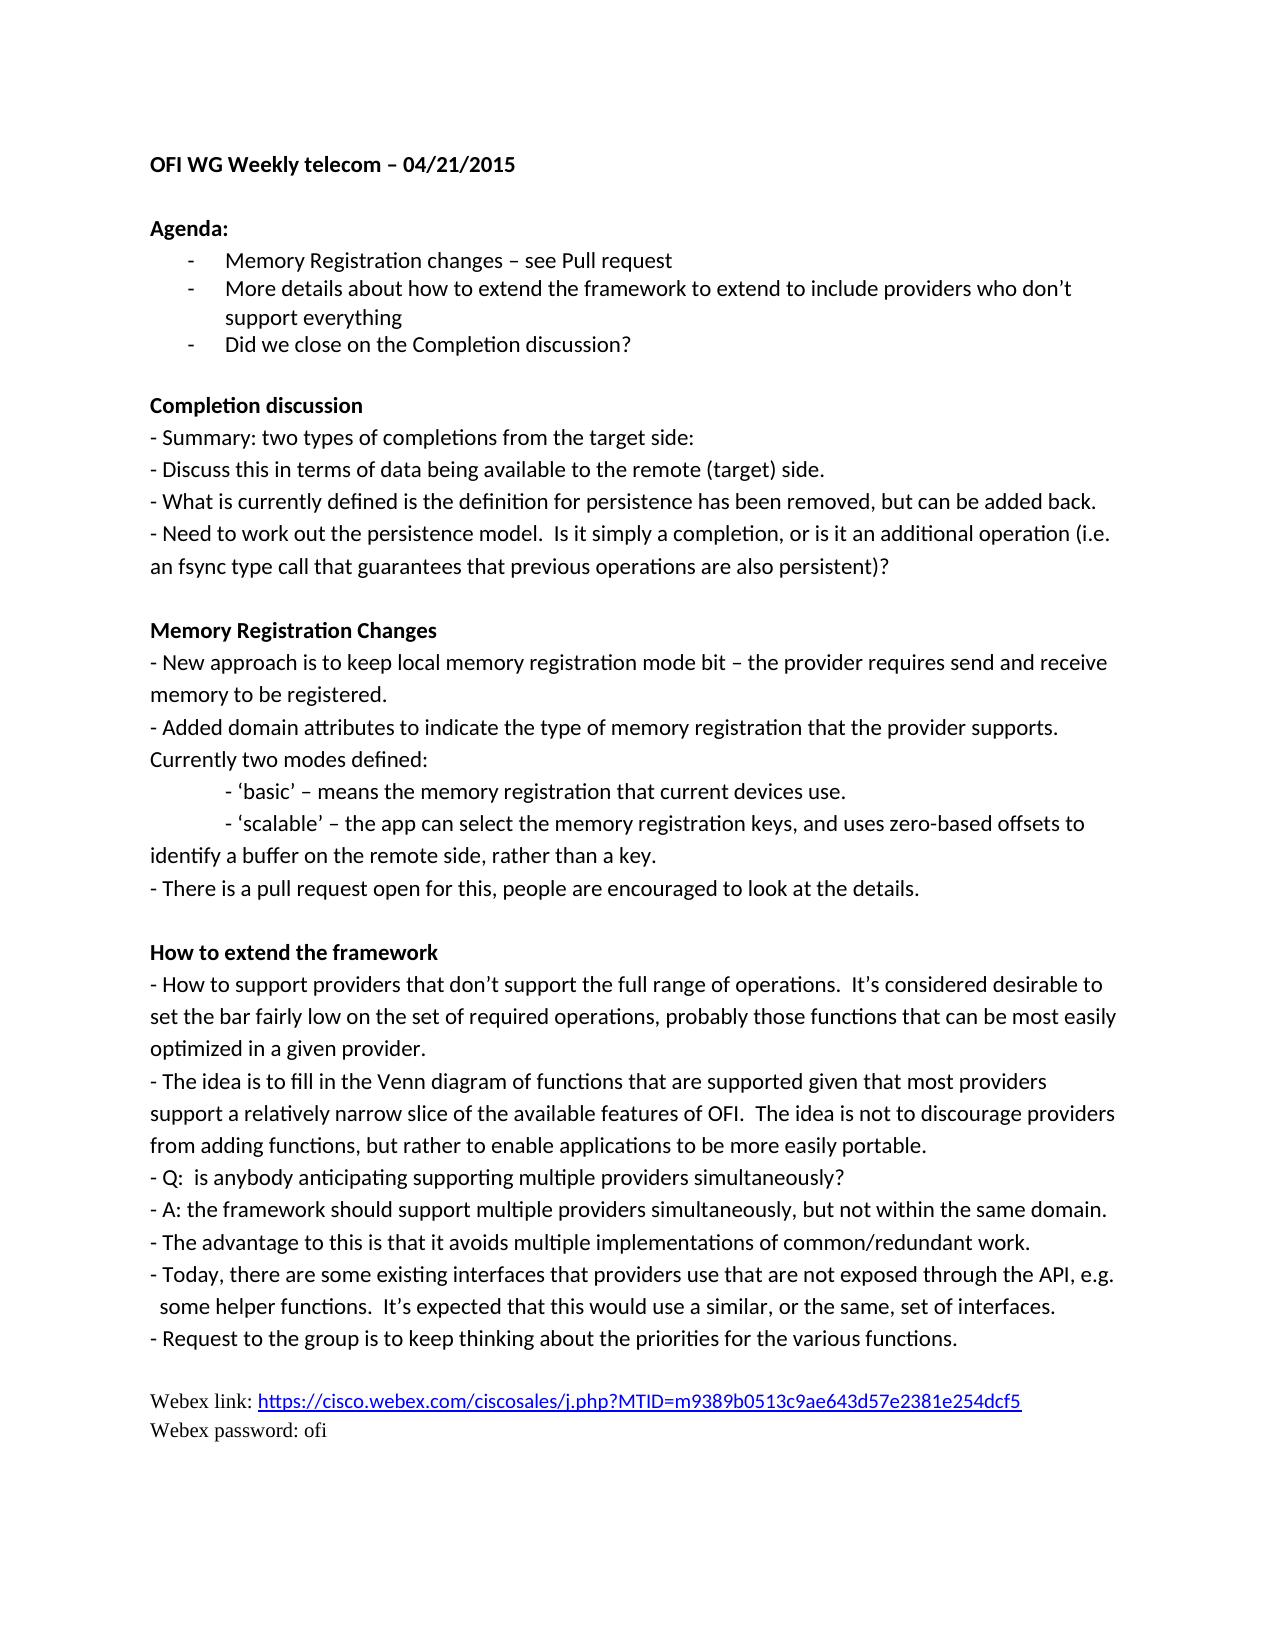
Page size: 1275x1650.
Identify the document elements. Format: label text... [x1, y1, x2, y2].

text Agenda: [150, 214, 1125, 242]
text - Added domain attributes to indicate the type of memory registration that the provider supports. Currently two modes defined: [150, 713, 1125, 773]
text - ‘scalable’ – the app can select the memory registration keys, and uses zero-based offsets to identify a buffer on the remote side, rather than a key. [150, 809, 1125, 869]
text - The advantage to this is that it avoids multiple implementations of common/redundant work. [150, 1228, 1125, 1256]
text - Today, there are some existing interfaces that providers use that are not exposed through the API, e.g. some helper functions. It’s expected that this would use a similar, or the same, set of interfaces. [150, 1260, 1125, 1320]
list Memory Registration changes – see Pull request [187, 247, 1125, 274]
list More details about how to extend the framework to extend to include providers who don’t support everything [187, 274, 1125, 331]
text OFI WG Weekly telecom – 04/21/2015 [150, 150, 1125, 178]
text - New approach is to keep local memory registration mode bit – the provider requires send and receive memory to be registered. [150, 648, 1125, 708]
list Did we close on the Completion discussion? [187, 331, 1125, 359]
text Completion discussion [150, 391, 1125, 419]
text - There is a pull request open for this, people are encouraged to look at the details. [150, 874, 1125, 902]
text - Discuss this in terms of data being available to the remote (target) side. [150, 455, 1125, 483]
text - What is currently defined is the definition for persistence has been removed, but can be added back. [150, 487, 1125, 515]
text - ‘basic’ – means the memory registration that current devices use. [150, 777, 1125, 805]
text - Summary: two types of completions from the target side: [150, 423, 1125, 451]
text - The idea is to fill in the Venn diagram of functions that are supported given that most providers support a relatively narrow slice of the available features of OFI. The idea is not to discourage providers from adding functions, but rather to enable applications to be more easily portable. [150, 1067, 1125, 1159]
text Memory Registration Changes [150, 616, 1125, 644]
text - How to support providers that don’t support the full range of operations. It’s considered desirable to set the bar fairly low on the set of required operations, probably those functions that can be most easily optimized in a given provider. [150, 970, 1125, 1063]
text - Q: is anybody anticipating supporting multiple providers simultaneously? [150, 1163, 1125, 1191]
text Webex link: https://cisco.webex.com/ciscosales/j.php?MTID=m9389b0513c9ae643d57e2381e254dcf5 Webex password: ofi [150, 1389, 1125, 1442]
text - Request to the group is to keep thinking about the priorities for the various functions. [150, 1324, 1125, 1352]
text - A: the framework should support multiple providers simultaneously, but not within the same domain. [150, 1196, 1125, 1223]
text - Need to work out the persistence model. Is it simply a completion, or is it an additional operation (i.e. an fsync type call that guarantees that previous operations are also persistent)? [150, 519, 1125, 580]
text How to extend the framework [150, 938, 1125, 966]
